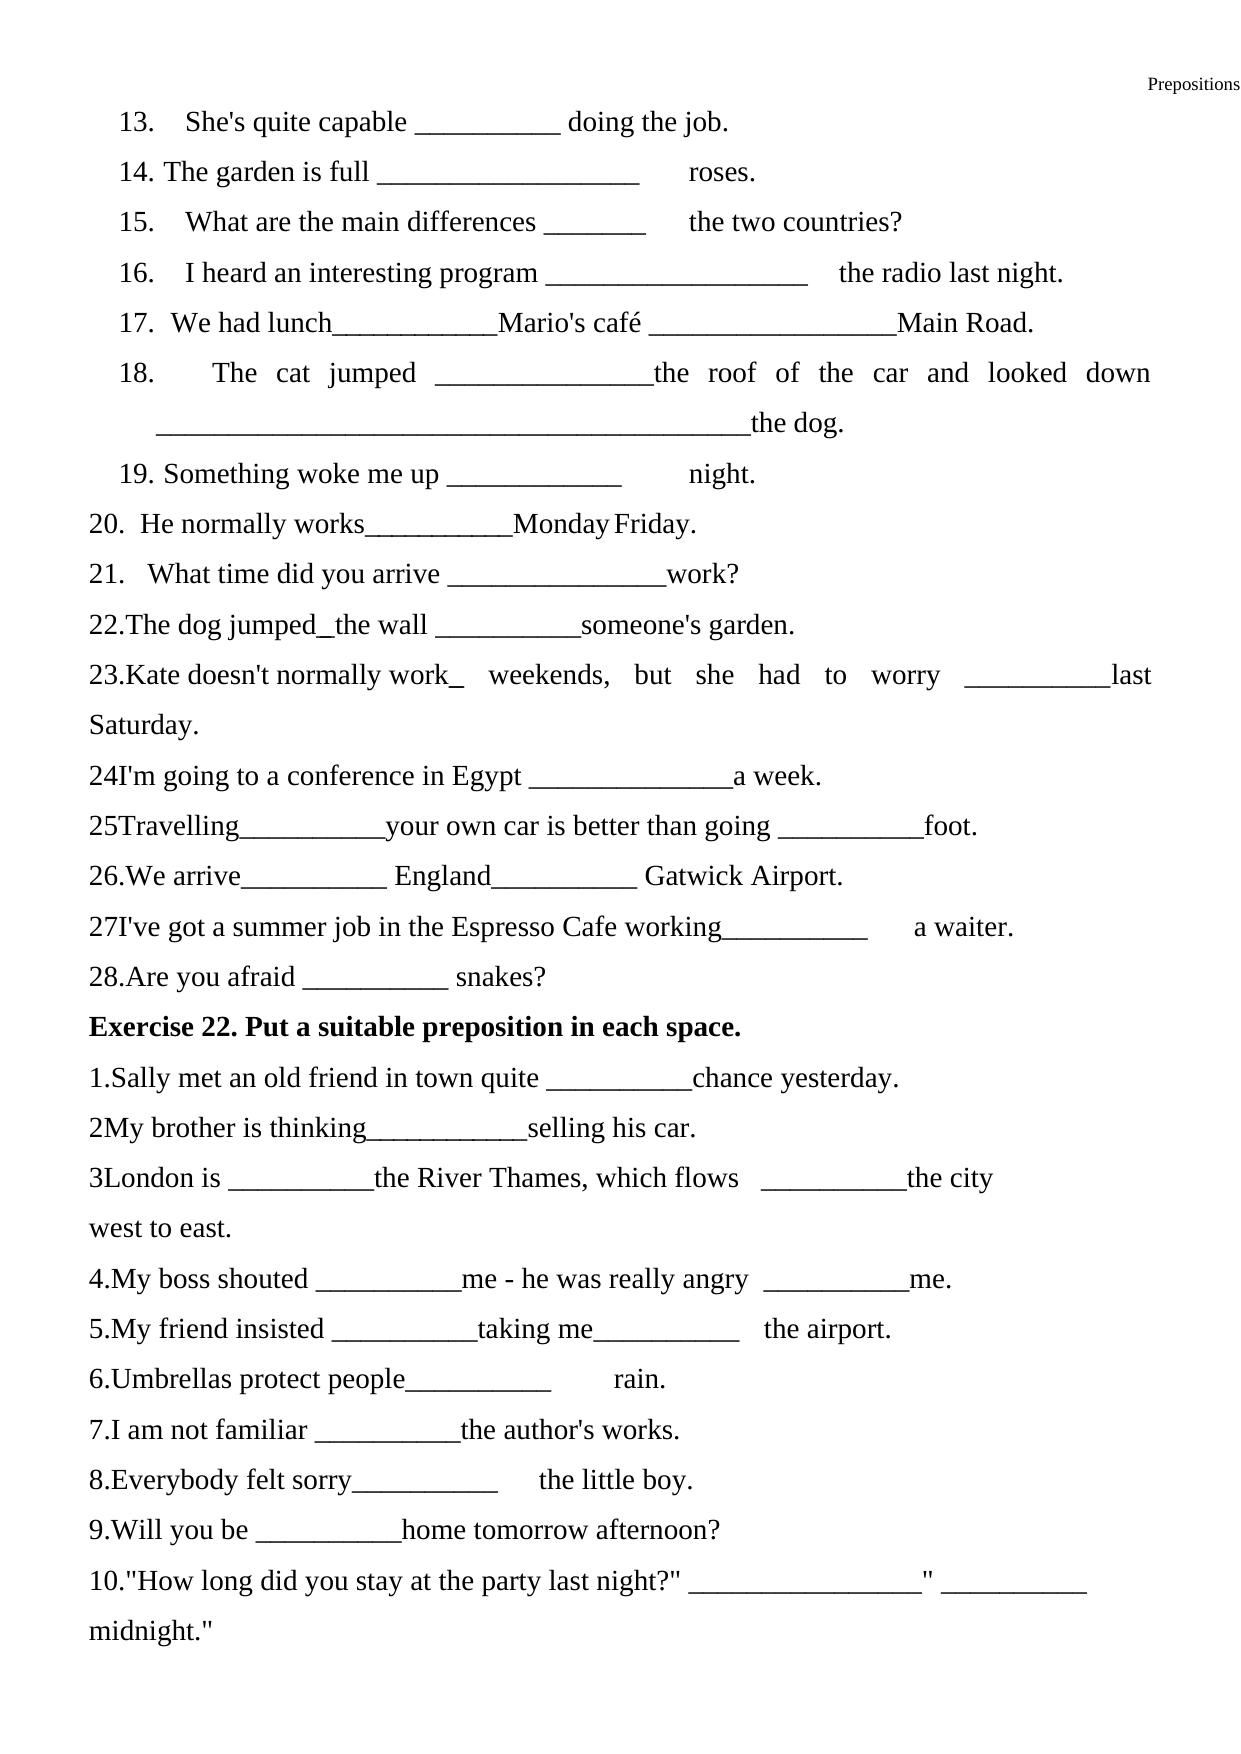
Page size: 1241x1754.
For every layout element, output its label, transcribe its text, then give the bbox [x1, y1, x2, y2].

text 2My brother is thinking selling his car. [89, 1110, 1152, 1143]
text 8.Everybody felt sorry__________ the little boy. [89, 1462, 1152, 1496]
list Something woke me up ____________ night. [118, 456, 1152, 489]
text Exercise 22. Put a suitable preposition in each space. [89, 1009, 1152, 1043]
text 22.The dog jumped the wall __________someone's garden. [89, 607, 1152, 640]
list She's quite capable __________ doing the job. [118, 104, 1152, 137]
list I heard an interesting program __________________ the radio last night. [118, 255, 1152, 288]
text 6.Umbrellas protect people__________ rain. [89, 1362, 1152, 1395]
text 25Travelling__________your own car is better than going __________foot. [89, 808, 1152, 842]
text 1.Sally met an old friend in town quite __________chance yesterday. [89, 1060, 1152, 1093]
text 24I'm going to a conference in Egypt ______________a week. [89, 758, 1152, 791]
text 23.Kate doesn't normally work weekends, but she had to worry __________last Saturday. [89, 657, 1152, 741]
text 4.My boss shouted __________me - he was really angry __________me. [89, 1261, 1152, 1294]
text 26.We arrive__________ England__________ Gatwick Airport. [89, 858, 1152, 892]
text 28.Are you afraid __________ snakes? [89, 959, 1152, 993]
text west to east. [89, 1211, 1152, 1244]
text 3London is __________the River Thames, which flows __________the city [89, 1160, 1152, 1194]
text 10."How long did you stay at the party last night?" ________________" __________ midnight." [89, 1563, 1152, 1647]
list What are the main differences _______ the two countries? [118, 204, 1152, 238]
text 7.I am not familiar __________the author's works. [89, 1412, 1152, 1445]
list We had lunch Mario's café _________________Main Road. [118, 305, 1152, 338]
text 9.Will you be __________home tomorrow afternoon? [89, 1512, 1152, 1546]
list The garden is full __________________ roses. [118, 154, 1152, 188]
text 20. He normally works Monday Friday. [89, 506, 1152, 540]
list The cat jumped _______________the roof of the car and looked down _____________ the dog. [118, 355, 1152, 439]
text 21. What time did you arrive _______________work? [89, 557, 1152, 590]
text 27I've got a summer job in the Espresso Cafe working__________ a waiter. [89, 909, 1152, 942]
text 5.My friend insisted __________taking me__________ the airport. [89, 1311, 1152, 1345]
